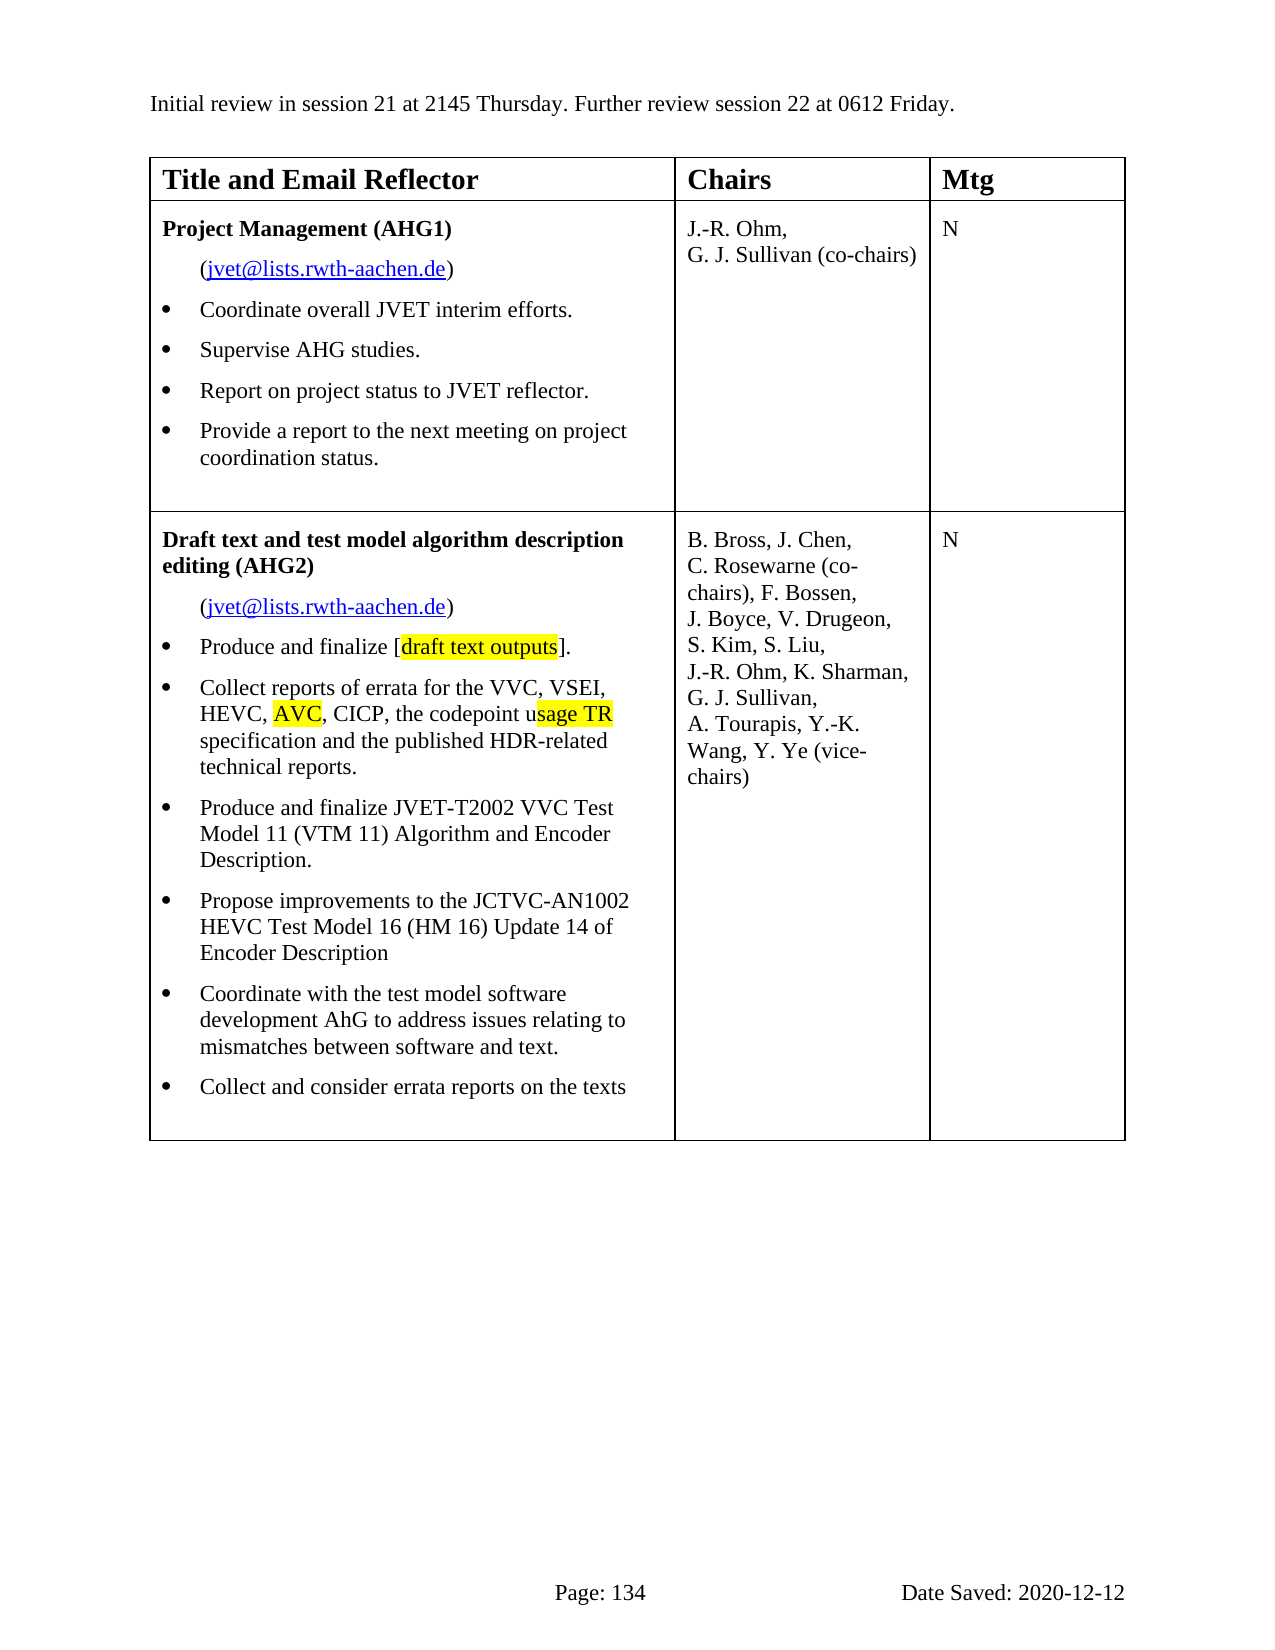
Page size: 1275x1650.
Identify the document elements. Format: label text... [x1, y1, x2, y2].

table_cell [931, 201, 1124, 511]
text Initial review in session 21 at 2145 Thursday. Further review session 22 at 0612 Friday. [150, 90, 1125, 116]
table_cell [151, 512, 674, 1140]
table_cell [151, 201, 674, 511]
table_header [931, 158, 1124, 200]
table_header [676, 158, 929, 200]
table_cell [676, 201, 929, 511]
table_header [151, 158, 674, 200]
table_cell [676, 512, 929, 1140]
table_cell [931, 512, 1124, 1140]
